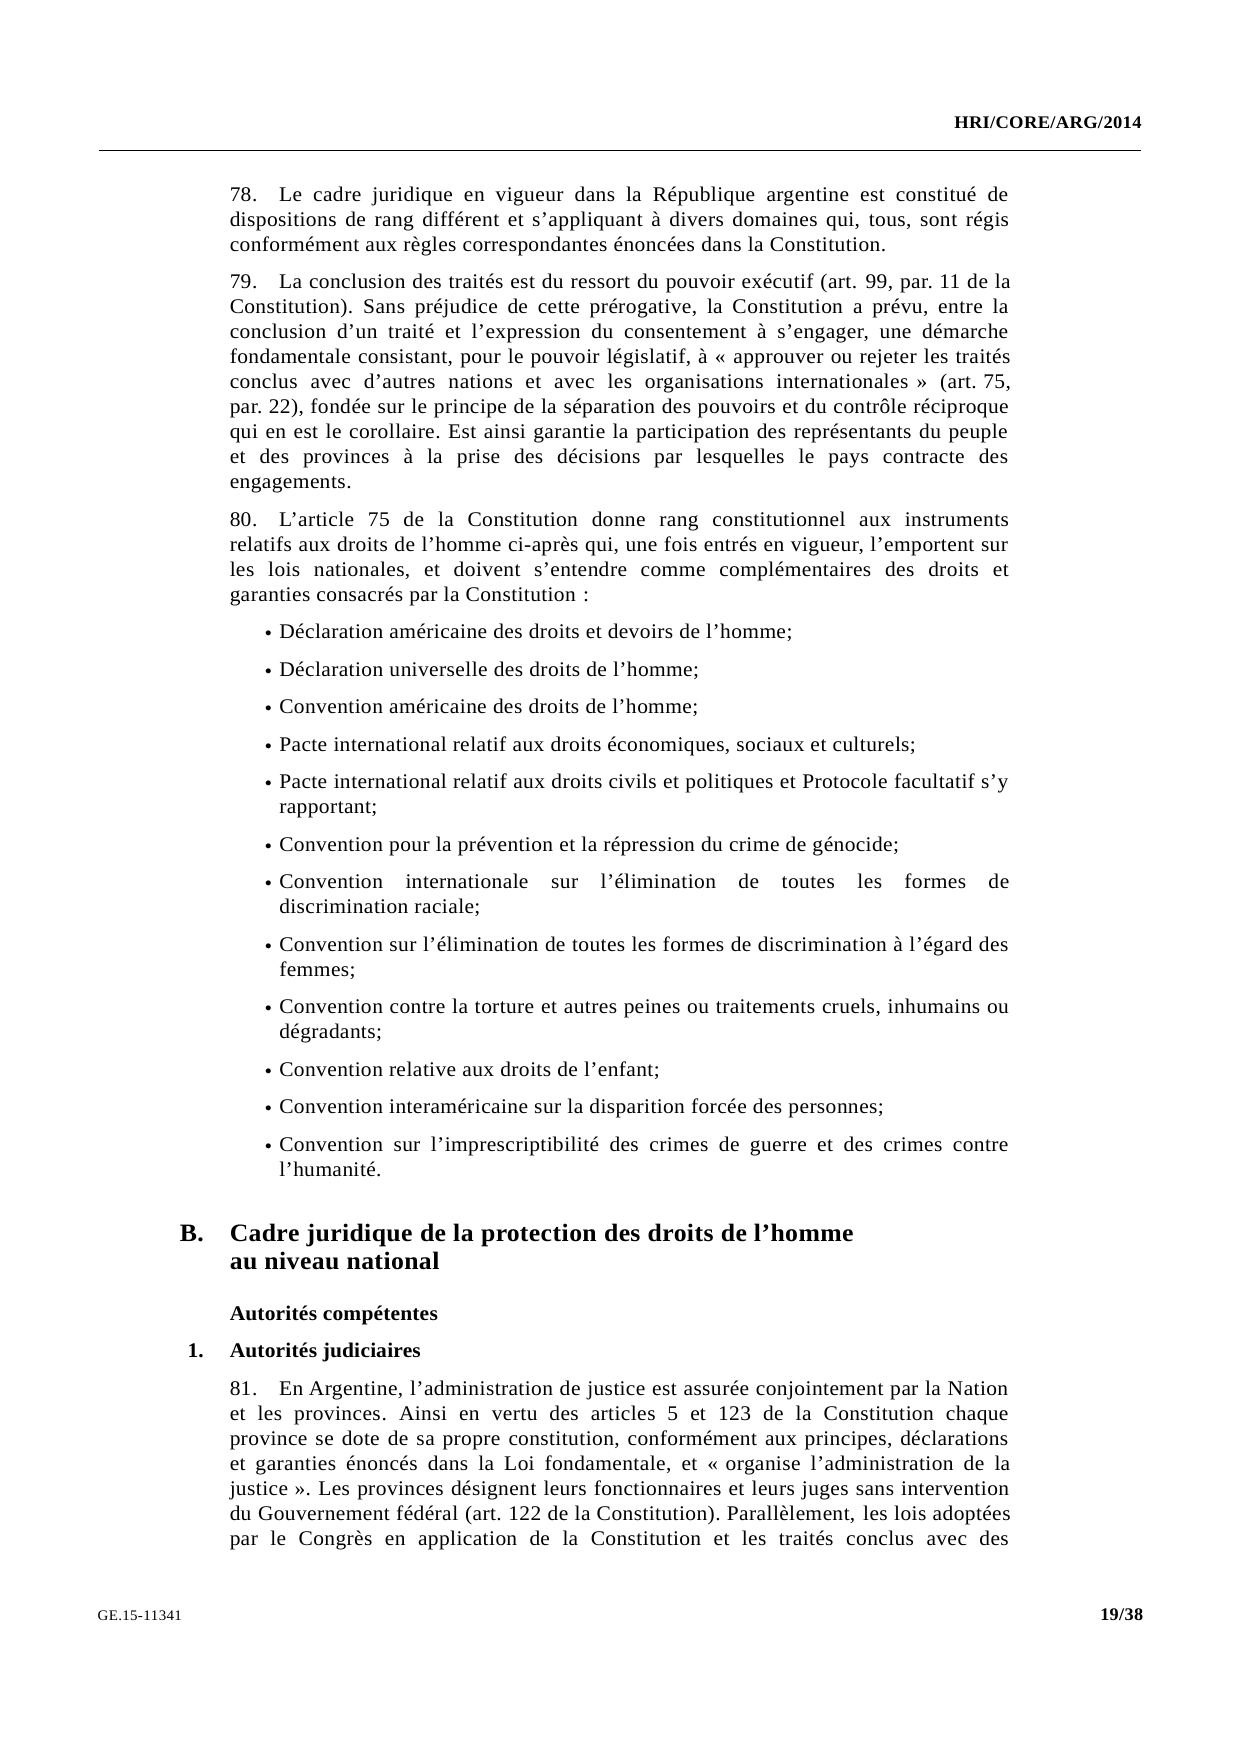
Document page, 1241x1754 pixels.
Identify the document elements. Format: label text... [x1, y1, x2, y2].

text B. Cadre juridique de la protection des droits de l’homme au niveau national [97, 1219, 1011, 1275]
text Convention contre la torture et autres peines ou traitements cruels, inhumains ou dégradants; [266, 994, 1011, 1044]
text Convention américaine des droits de l’homme; [266, 694, 1011, 719]
text Autorités compétentes [97, 1300, 1011, 1325]
list L’article 75 de la Constitution donne rang constitutionnel aux instruments relatifs aux droits de l’homme ci-après qui, une fois entrés en vigueur, l’emportent sur les lois nationales, et doivent s’entendre comme complémentaires des droits et garanties consacrés par la Constitution : [229, 506, 1011, 606]
text Déclaration universelle des droits de l’homme; [266, 656, 1011, 681]
text Convention internationale sur l’élimination de toutes les formes de discrimination raciale; [266, 869, 1011, 919]
list La conclusion des traités est du ressort du pouvoir exécutif (art. 99, par. 11 de la Constitution). Sans préjudice de cette prérogative, la Constitution a prévu, entre la conclusion d’un traité et l’expression du consentement à s’engager, une démarche fondamentale consistant, pour le pouvoir législatif, à « approuver ou rejeter les traités conclus avec d’autres nations et avec les organisations internationales » (art. 75, par. 22), fondée sur le principe de la séparation des pouvoirs et du contrôle réciproque qui en est le corollaire. Est ainsi garantie la participation des représentants du peuple et des provinces à la prise des décisions par lesquelles le pays contracte des engagements. [229, 269, 1011, 494]
text Convention sur l’élimination de toutes les formes de discrimination à l’égard des femmes; [266, 931, 1011, 981]
text Convention interaméricaine sur la disparition forcée des personnes; [266, 1094, 1011, 1119]
text Pacte international relatif aux droits économiques, sociaux et culturels; [266, 731, 1011, 756]
text Pacte international relatif aux droits civils et politiques et Protocole facultatif s’y rapportant; [266, 769, 1011, 819]
text Convention relative aux droits de l’enfant; [266, 1056, 1011, 1081]
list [229, 1375, 1011, 1550]
text Convention pour la prévention et la répression du crime de génocide; [266, 831, 1011, 856]
text Convention sur l’imprescriptibilité des crimes de guerre et des crimes contre l’humanité. [266, 1131, 1011, 1181]
text Déclaration américaine des droits et devoirs de l’homme; [266, 619, 1011, 644]
list Le cadre juridique en vigueur dans la République argentine est constitué de dispositions de rang différent et s’appliquant à divers domaines qui, tous, sont régis conformément aux règles correspondantes énoncées dans la Constitution. [229, 181, 1011, 256]
text 1. Autorités judiciaires [97, 1338, 1011, 1363]
